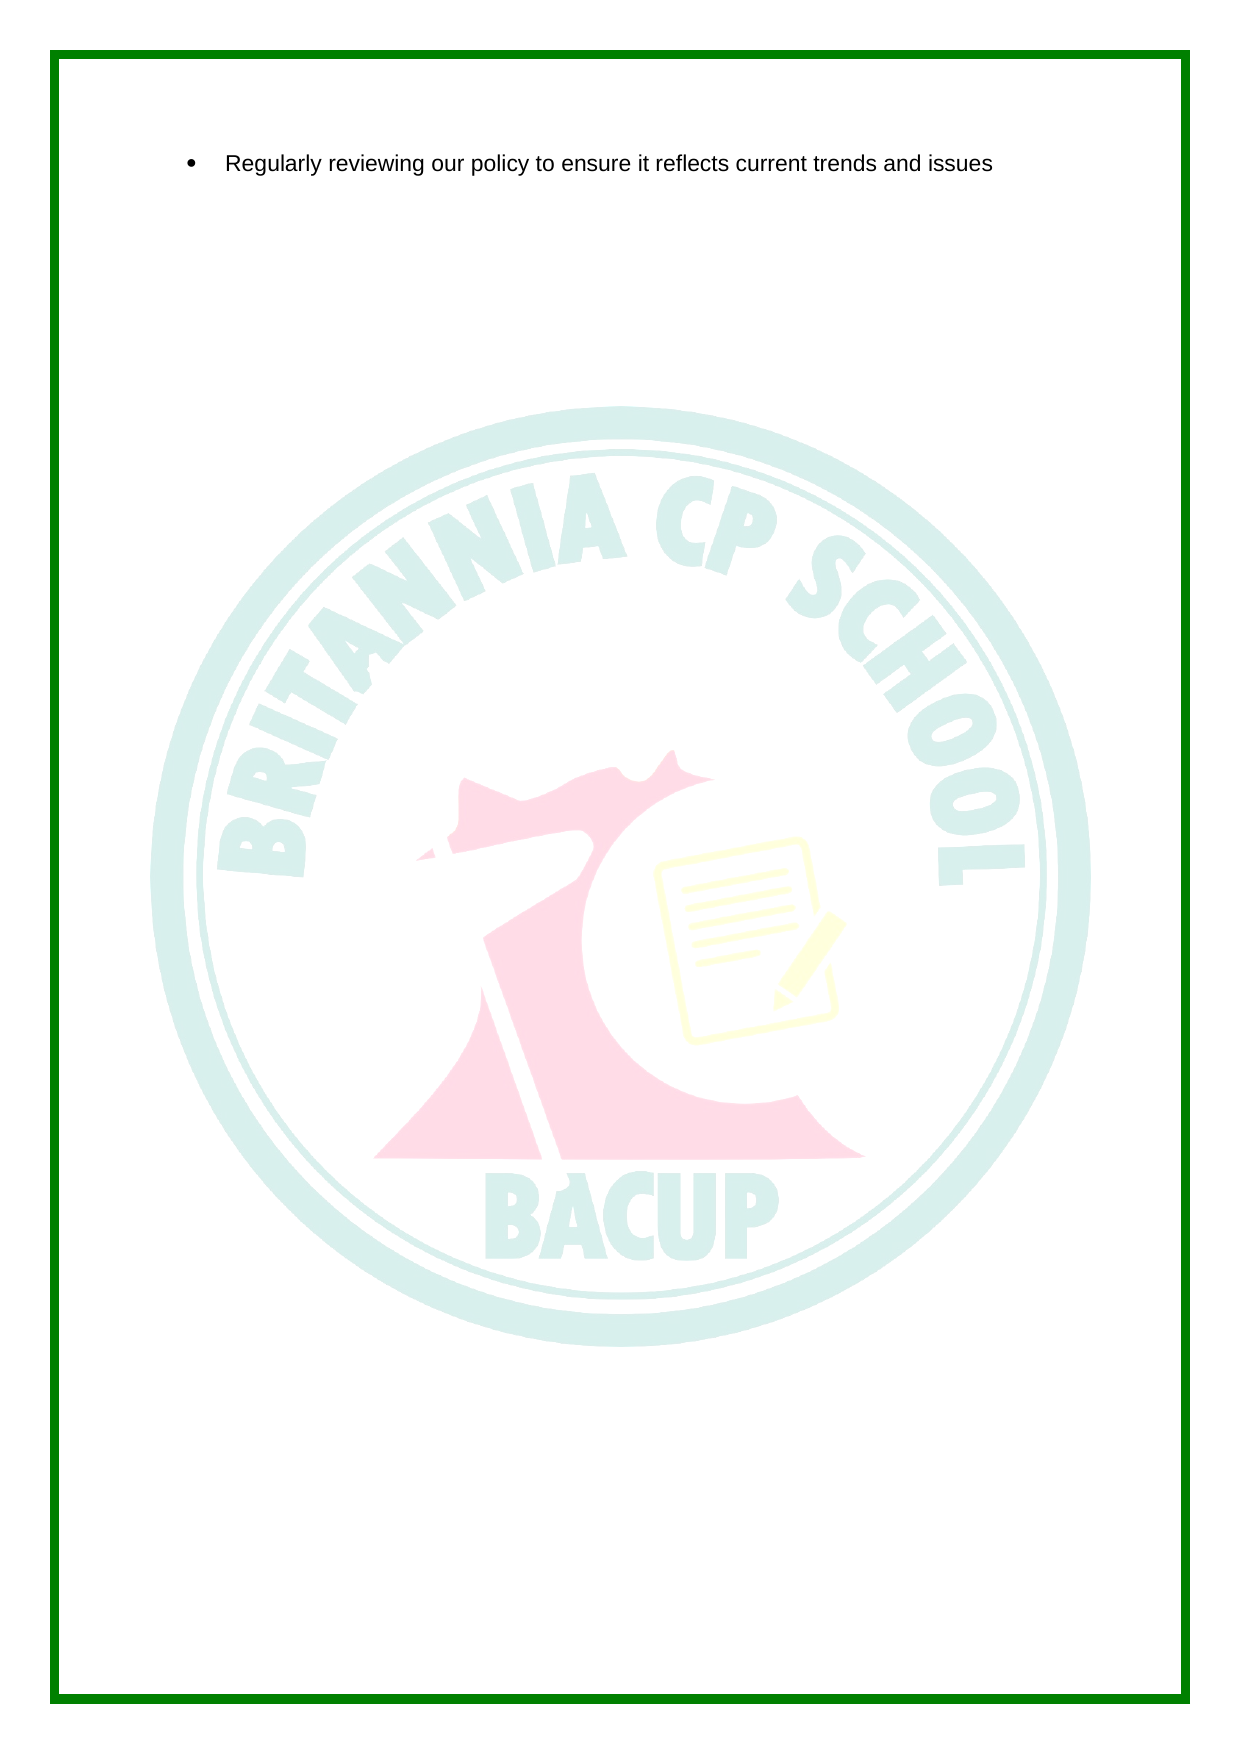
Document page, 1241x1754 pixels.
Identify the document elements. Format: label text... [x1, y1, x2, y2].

list Regularly reviewing our policy to ensure it reflects current trends and issues [187, 150, 1090, 176]
